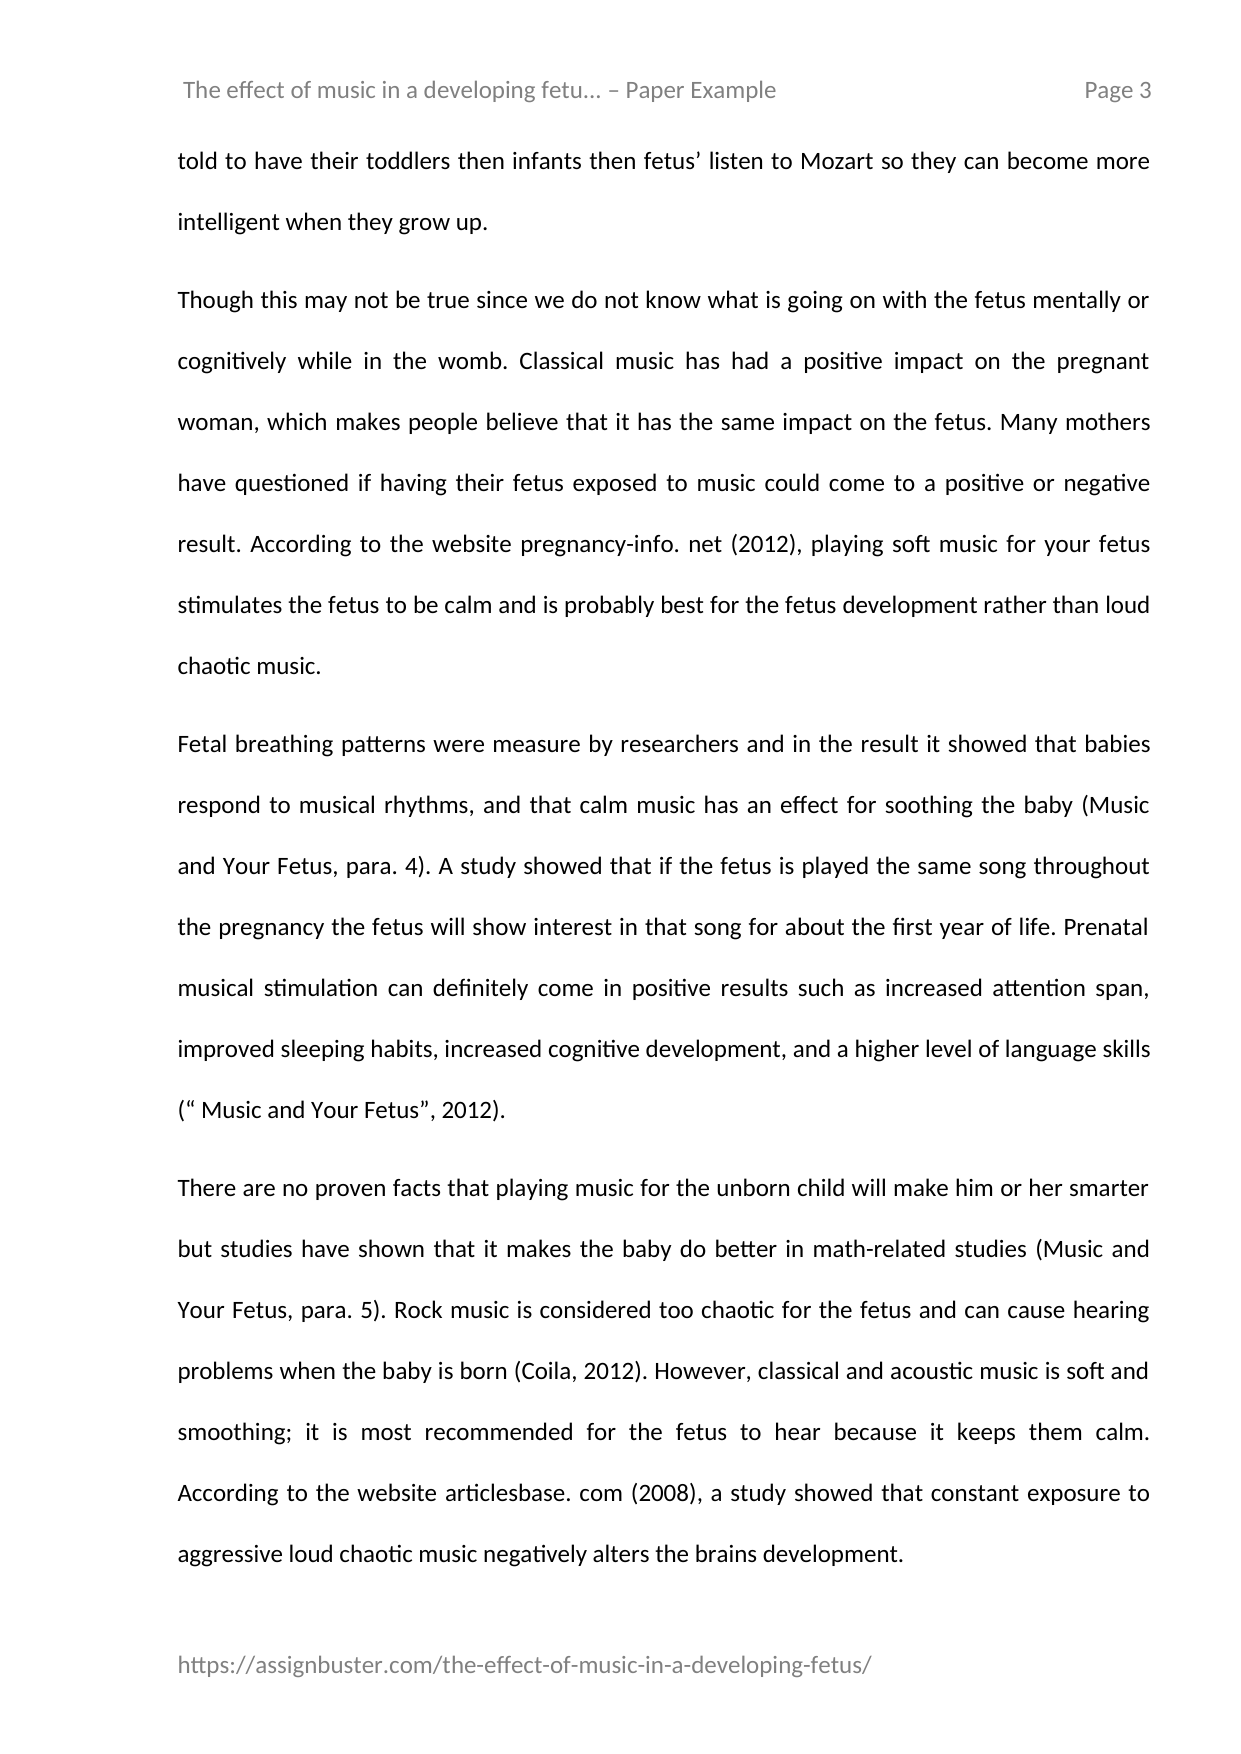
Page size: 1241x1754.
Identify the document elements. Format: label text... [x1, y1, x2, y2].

text Fetal breathing patterns were measure by researchers and in the result it showed that babies respond to musical rhythms, and that calm music has an effect for soothing the baby (Music and Your Fetus, para. 4). A study showed that if the fetus is played the same song throughout the pregnancy the fetus will show interest in that song for about the first year of life. Prenatal musical stimulation can definitely come in positive results such as increased attention span, improved sleeping habits, increased cognitive development, and a higher level of language skills (“ Music and Your Fetus”, 2012). [177, 728, 1152, 1124]
text There are no proven facts that playing music for the unborn child will make him or her smarter but studies have shown that it makes the baby do better in math-related studies (Music and Your Fetus, para. 5). Rock music is considered too chaotic for the fetus and can cause hearing problems when the baby is born (Coila, 2012). However, classical and acoustic music is soft and smoothing; it is most recommended for the fetus to hear because it keeps them calm. According to the website articlesbase. com (2008), a study showed that constant exposure to aggressive loud chaotic music negatively alters the brains development. [177, 1172, 1152, 1568]
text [177, 145, 1152, 237]
text Though this may not be true since we do not know what is going on with the fetus mentally or cognitively while in the womb. Classical music has had a positive impact on the pregnant woman, which makes people believe that it has the same impact on the fetus. Many mothers have questioned if having their fetus exposed to music could come to a positive or negative result. According to the website pregnancy-info. net (2012), playing soft music for your fetus stimulates the fetus to be calm and is probably best for the fetus development rather than loud chaotic music. [177, 284, 1152, 681]
